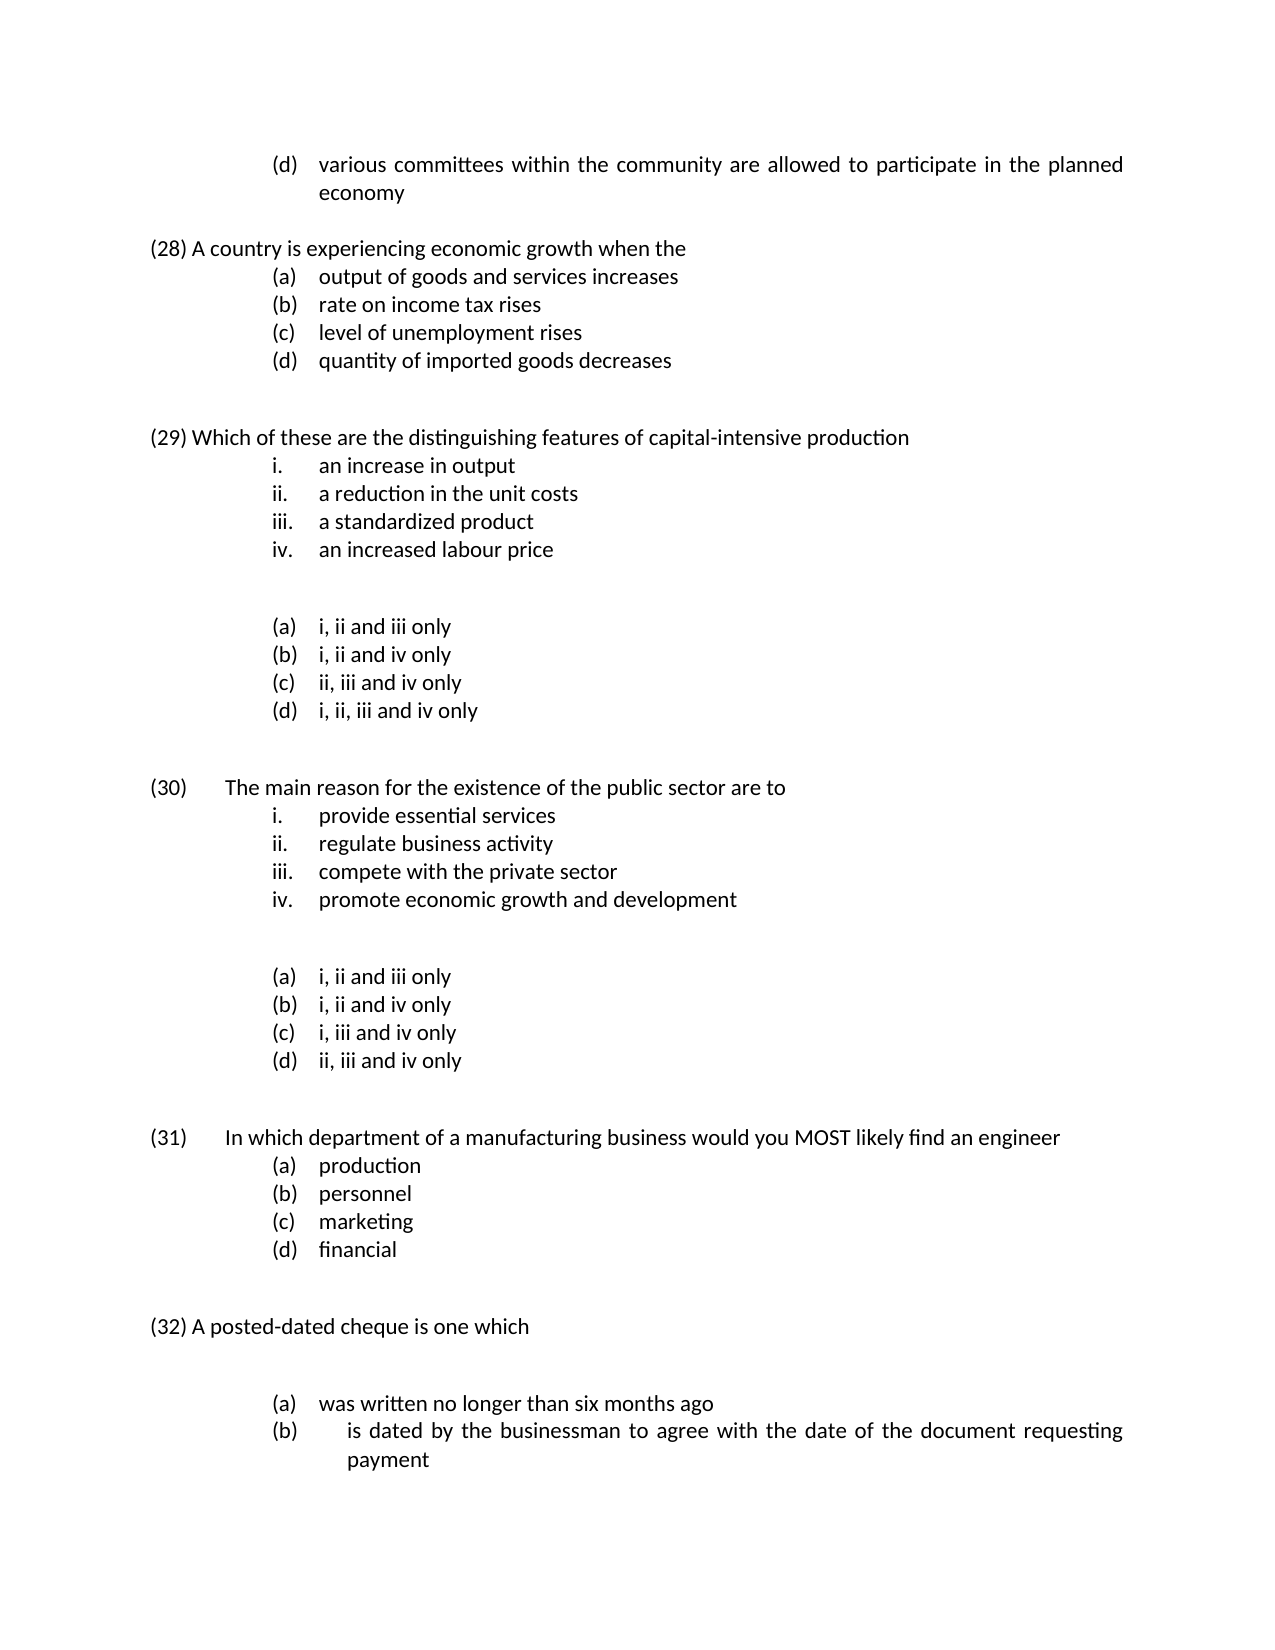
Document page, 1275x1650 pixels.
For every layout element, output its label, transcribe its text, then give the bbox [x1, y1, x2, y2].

list In which department of a manufacturing business would you MOST likely find an engineer [150, 1123, 1125, 1151]
list A posted-dated cheque is one which [150, 1312, 1125, 1340]
list output of goods and services increases [272, 262, 1125, 290]
list an increased labour price [272, 535, 1125, 563]
list i, ii, iii and iv only [272, 696, 1125, 724]
list i, iii and iv only [272, 1018, 1125, 1046]
list personnel [272, 1179, 1125, 1207]
list was written no longer than six months ago [272, 1389, 1125, 1417]
list financial [272, 1235, 1125, 1263]
list various committees within the community are allowed to participate in the planned economy [272, 150, 1125, 206]
list i, ii and iii only [272, 962, 1125, 990]
list ii, iii and iv only [272, 668, 1125, 696]
list Which of these are the distinguishing features of capital-intensive production [150, 423, 1125, 451]
list promote economic growth and development [272, 885, 1125, 913]
list a reduction in the unit costs [272, 479, 1125, 507]
list an increase in output [272, 451, 1125, 479]
list rate on income tax rises [272, 290, 1125, 318]
list i, ii and iv only [272, 640, 1125, 668]
list a standardized product [272, 507, 1125, 535]
list quantity of imported goods decreases [272, 346, 1125, 374]
list production [272, 1151, 1125, 1179]
list compete with the private sector [272, 857, 1125, 885]
list provide essential services [272, 801, 1125, 829]
list marketing [272, 1207, 1125, 1235]
list is dated by the businessman to agree with the date of the document requesting payment [272, 1417, 1125, 1473]
list A country is experiencing economic growth when the [150, 234, 1125, 262]
list i, ii and iii only [272, 612, 1125, 640]
list i, ii and iv only [272, 990, 1125, 1018]
list level of unemployment rises [272, 318, 1125, 346]
list The main reason for the existence of the public sector are to [150, 773, 1125, 801]
list regulate business activity [272, 829, 1125, 857]
list ii, iii and iv only [272, 1046, 1125, 1074]
